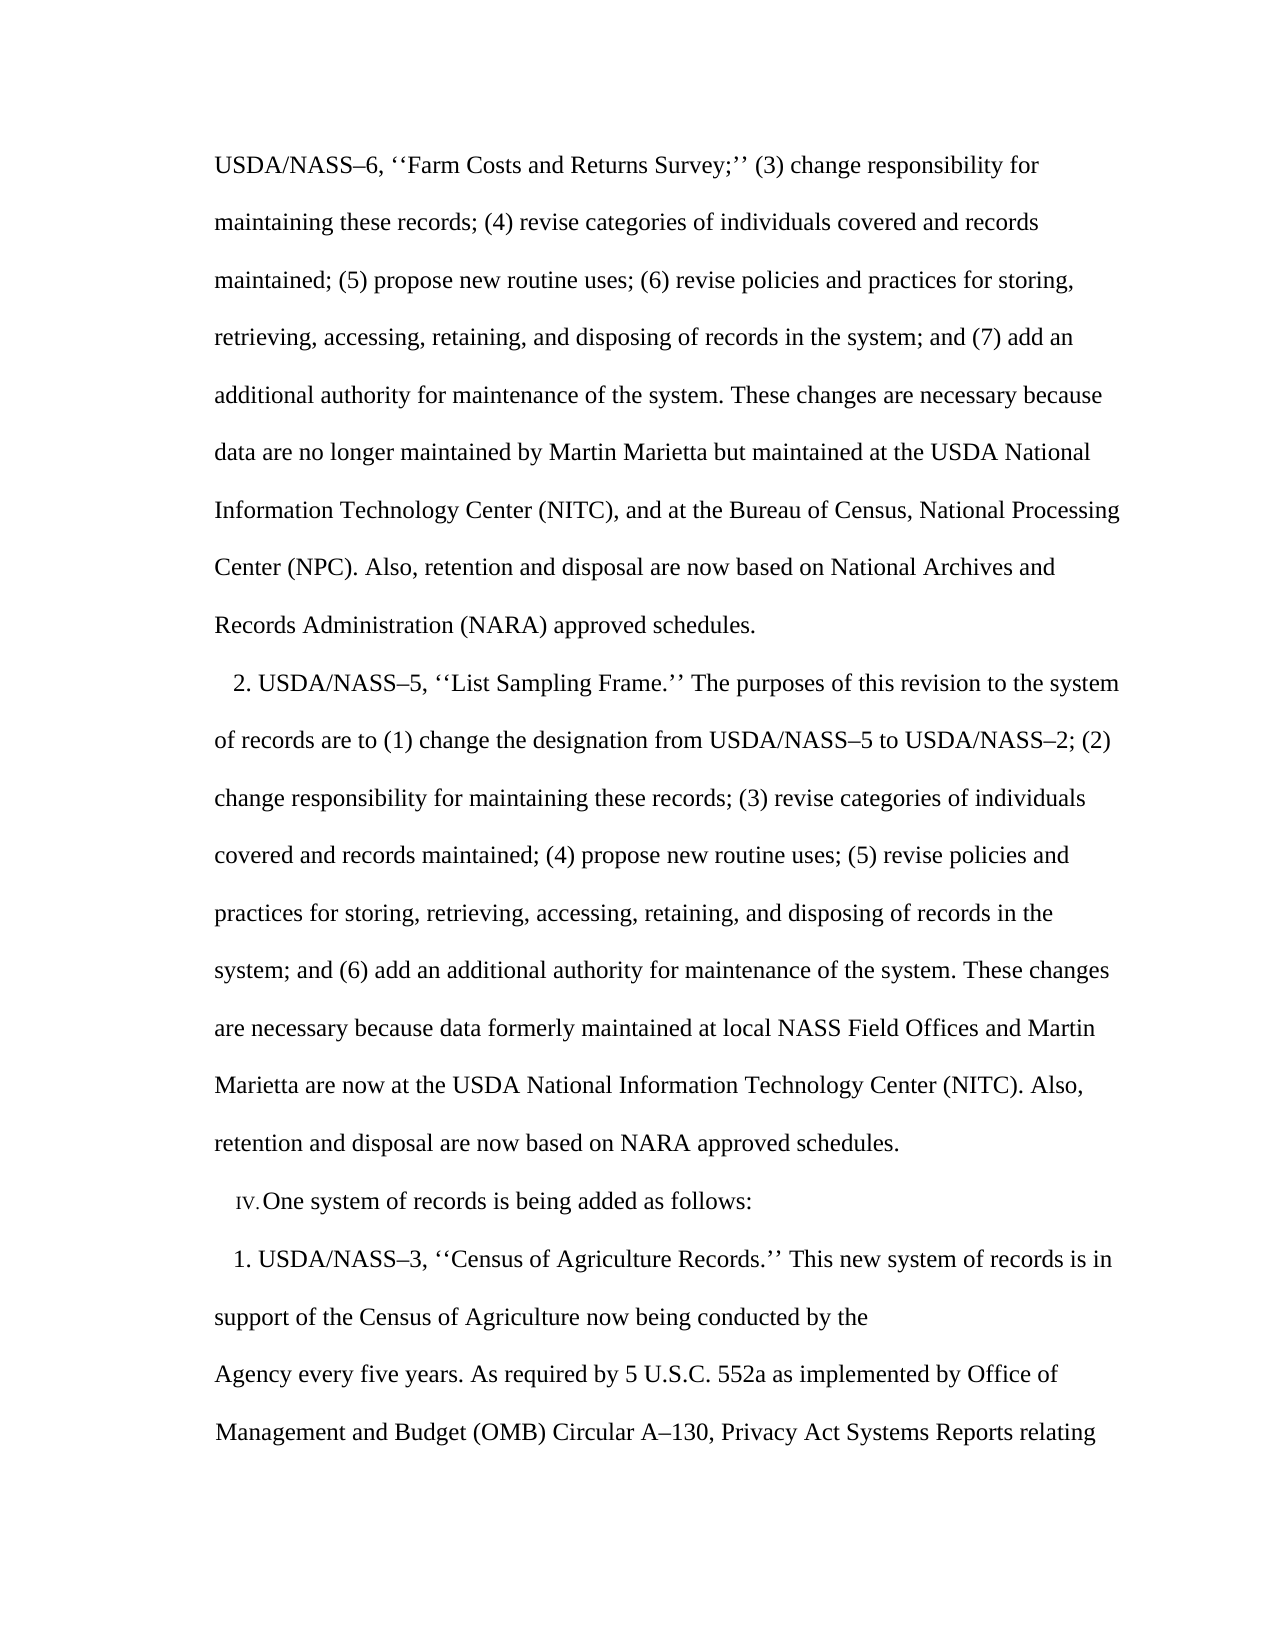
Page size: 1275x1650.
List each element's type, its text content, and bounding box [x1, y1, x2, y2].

list One system of records is being added as follows: [217, 1186, 1121, 1215]
text 1. USDA/NASS–3, ‘‘Census of Agriculture Records.’’ This new system of records is in support of the Census of Agriculture now being conducted by the [214, 1244, 1121, 1330]
text 2. USDA/NASS–5, ‘‘List Sampling Frame.’’ The purposes of this revision to the system of records are to (1) change the designation from USDA/NASS–5 to USDA/NASS–2; (2) change responsibility for maintaining these records; (3) revise categories of individuals covered and records maintained; (4) propose new routine uses; (5) revise policies and practices for storing, retrieving, accessing, retaining, and disposing of records in the system; and (6) add an additional authority for maintenance of the system. These changes are necessary because data formerly maintained at local NASS Field Offices and Martin Marietta are now at the USDA National Information Technology Center (NITC). Also, retention and disposal are now based on NARA approved schedules. [214, 668, 1121, 1157]
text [214, 1359, 1121, 1446]
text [214, 150, 1121, 639]
